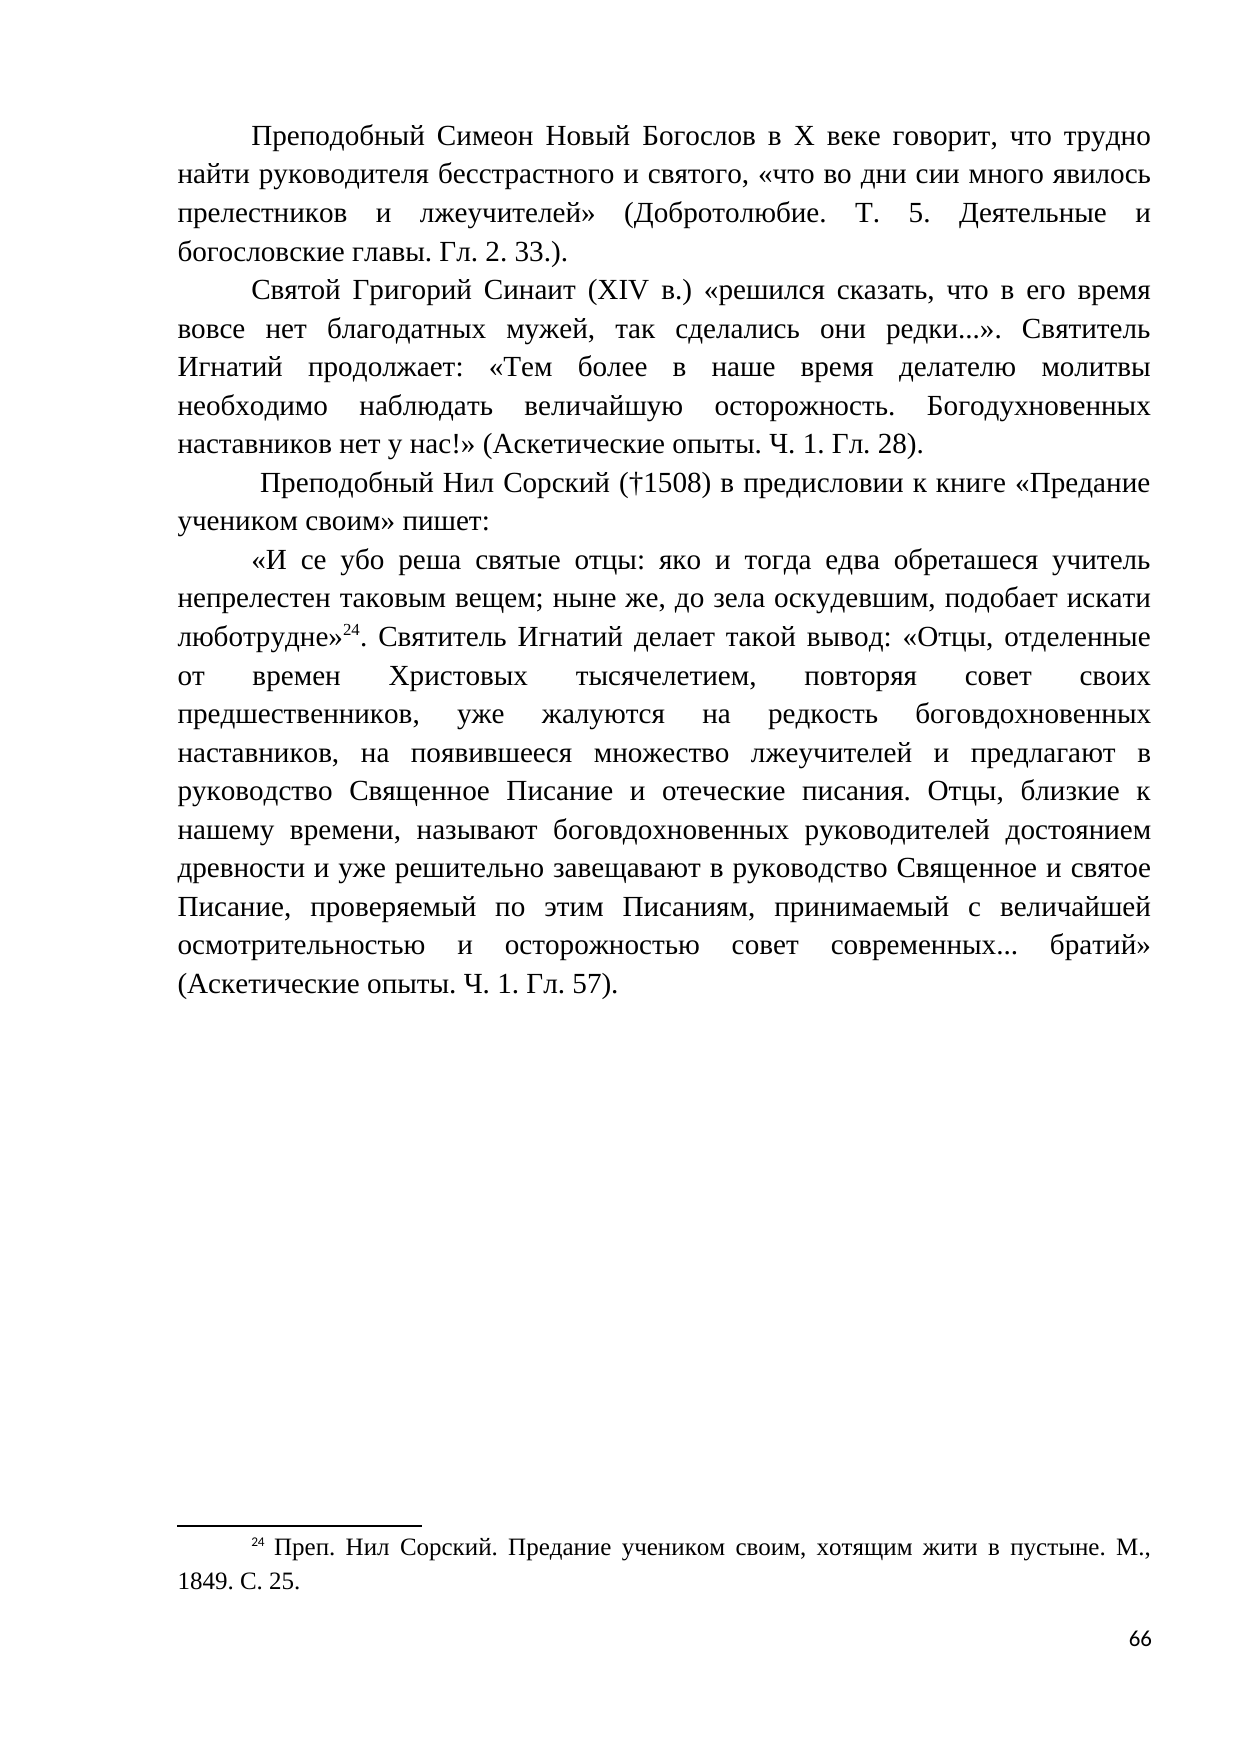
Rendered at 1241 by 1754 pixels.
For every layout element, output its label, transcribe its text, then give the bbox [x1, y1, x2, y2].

text Преподобный Нил Сорский (†1508) в предисловии к книге «Предание учеником своим» пишет: [177, 465, 1152, 537]
text Святой Григорий Синаит (XIV в.) «решился сказать, что в его время вовсе нет благодатных мужей, так сделались они редки...». Святитель Игнатий продолжает: «Тем более в наше время делателю молитвы необходимо наблюдать величайшую осторожность. Богодухновенных наставников нет у нас!» (Аскетические опыты. Ч. 1. Гл. 28). [177, 272, 1152, 460]
text Преподобный Симеон Новый Богослов в Х веке говорит, что трудно найти руководителя бесстрастного и святого, «что во дни сии много явилось прелестников и лжеучителей» (Добротолюбие. Т. 5. Деятельные и богословские главы. Гл. 2. 33.). [177, 118, 1152, 267]
text «И се убо реша святые отцы: яко и тогда едва обреташеся учитель непрелестен таковым вещем; ныне же, до зела оскудевшим, подобает искати люботрудне». Святитель Игнатий делает такой вывод: «Отцы, отделенные от времен Христовых тысячелетием, повторяя совет своих предшественников, уже жалуются на редкость боговдохновенных наставников, на появившееся множество лжеучителей и предлагают в руководство Священное Писание и отеческие писания. Отцы, близкие к нашему времени, называют боговдохновенных руководителей достоянием древности и уже решительно завещавают в руководство Священное и святое Писание, проверяемый по этим Писаниям, принимаемый с величайшей осмотрительностью и осторожностью совет современных... братий» (Аскетические опыты. Ч. 1. Гл. 57). [177, 542, 1152, 999]
